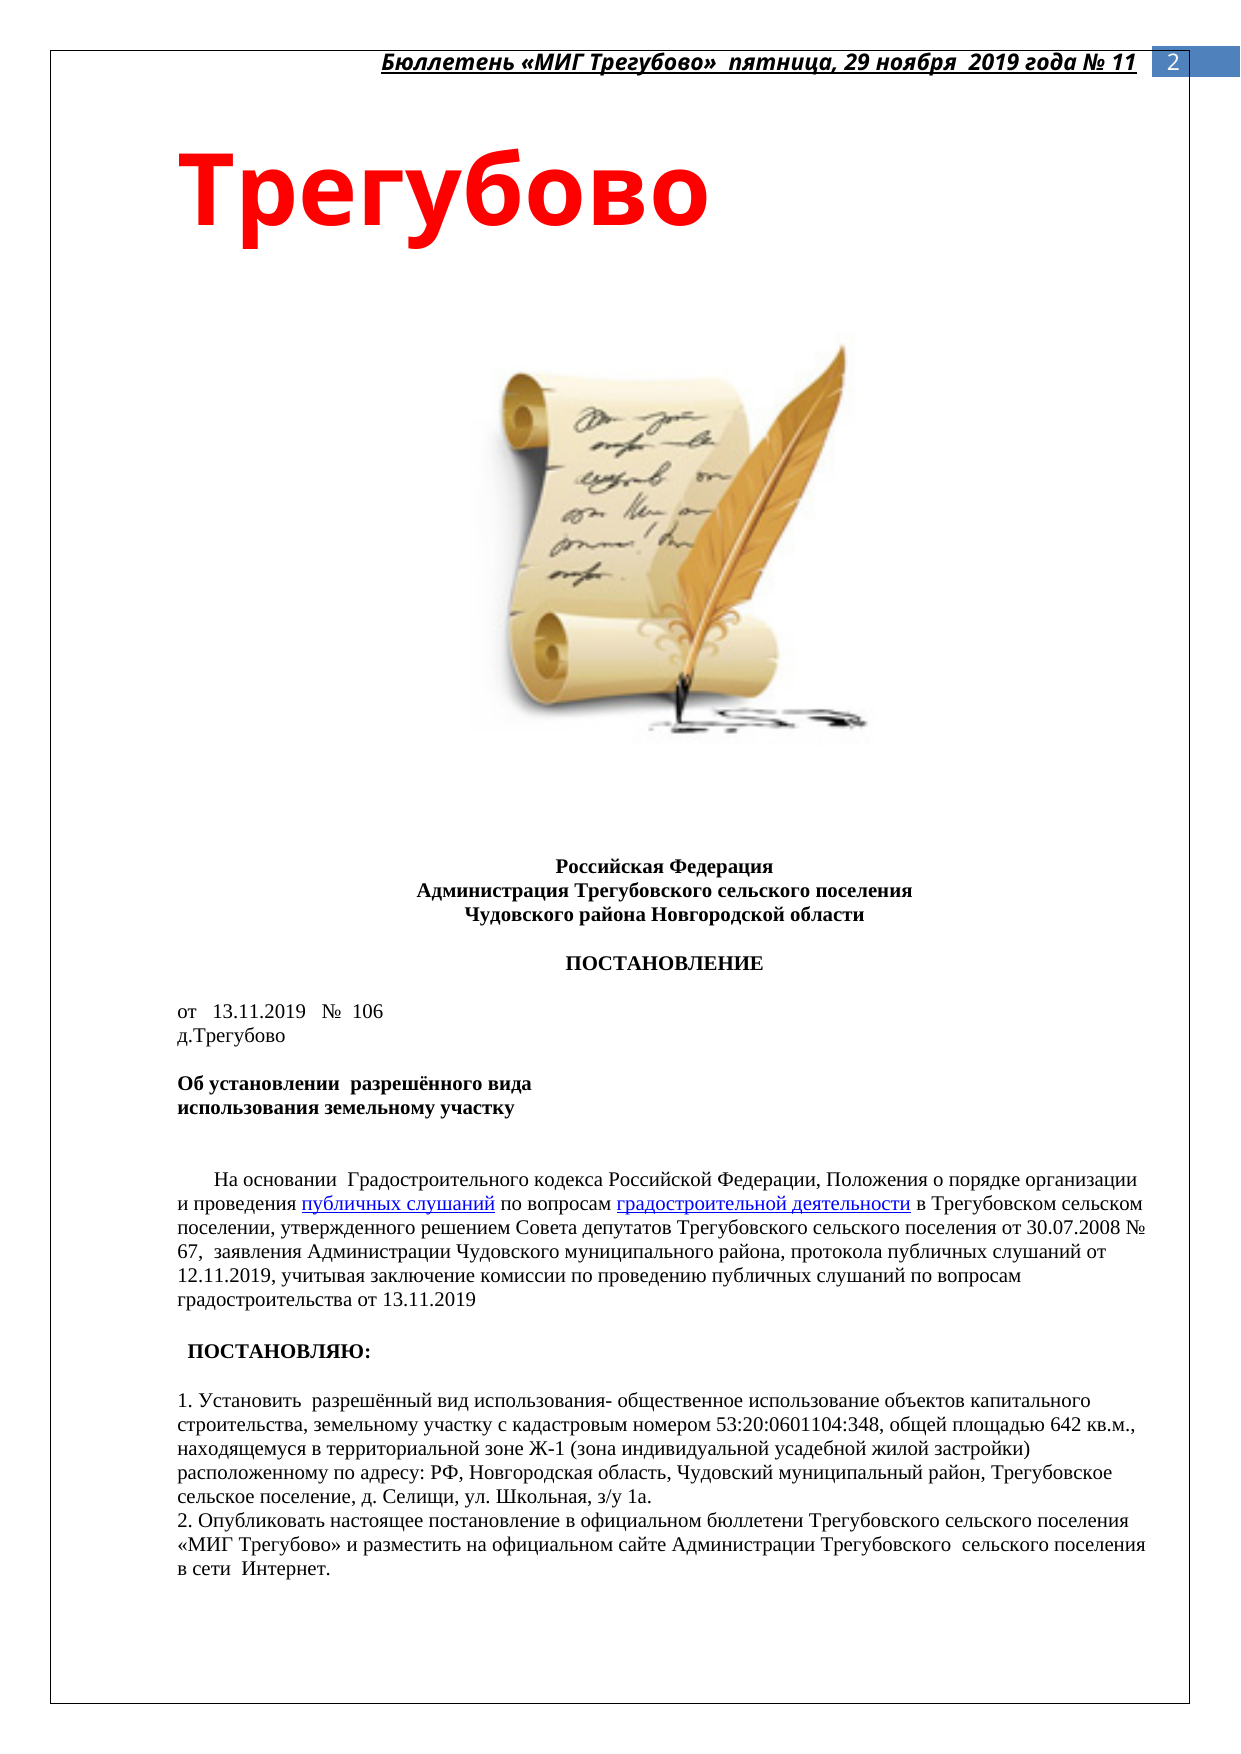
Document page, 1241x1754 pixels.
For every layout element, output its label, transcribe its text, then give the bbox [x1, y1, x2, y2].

text Администрация Трегубовского сельского поселения [177, 878, 1152, 902]
text от 13.11.2019 № 106 [177, 998, 1152, 1023]
text Чудовского района Новгородской области [177, 902, 1152, 926]
text ПОСТАНОВЛЕНИЕ [177, 950, 1152, 974]
text Российская Федерация [177, 854, 1152, 878]
text На основании Градостроительного кодекса Российской Федерации, Положения о порядке организации и проведения публичных слушаний по вопросам градостроительной деятельности в Трегубовском сельском поселении, утвержденного решением Совета депутатов Трегубовского сельского поселения от 30.07.2008 № 67, заявления Администрации Чудовского муниципального района, протокола публичных слушаний от 12.11.2019, учитывая заключение комиссии по проведению публичных слушаний по вопросам градостроительства от 13.11.2019 [177, 1167, 1152, 1311]
text 1. Установить разрешённый вид использования- общественное использование объектов капитального строительства, земельному участку с кадастровым номером 53:20:0601104:348, общей площадью 642 кв.м., находящемуся в территориальной зоне Ж-1 (зона индивидуальной усадебной жилой застройки) расположенному по адресу: РФ, Новгородская область, Чудовский муниципальный район, Трегубовское сельское поселение, д. Селищи, ул. Школьная, з/у 1а. [177, 1387, 1152, 1508]
text Об установлении разрешённого вида [177, 1071, 1152, 1095]
picture [413, 295, 916, 790]
text Трегубово [177, 118, 1152, 254]
text 2. Опубликовать настоящее постановление в официальном бюллетени Трегубовского сельского поселения «МИГ Трегубово» и разместить на официальном сайте Администрации Трегубовского сельского поселения в сети Интернет. [177, 1508, 1152, 1580]
text д.Трегубово [177, 1023, 1152, 1047]
text ПОСТАНОВЛЯЮ: [177, 1339, 1152, 1363]
text использования земельному участку [177, 1095, 1152, 1119]
